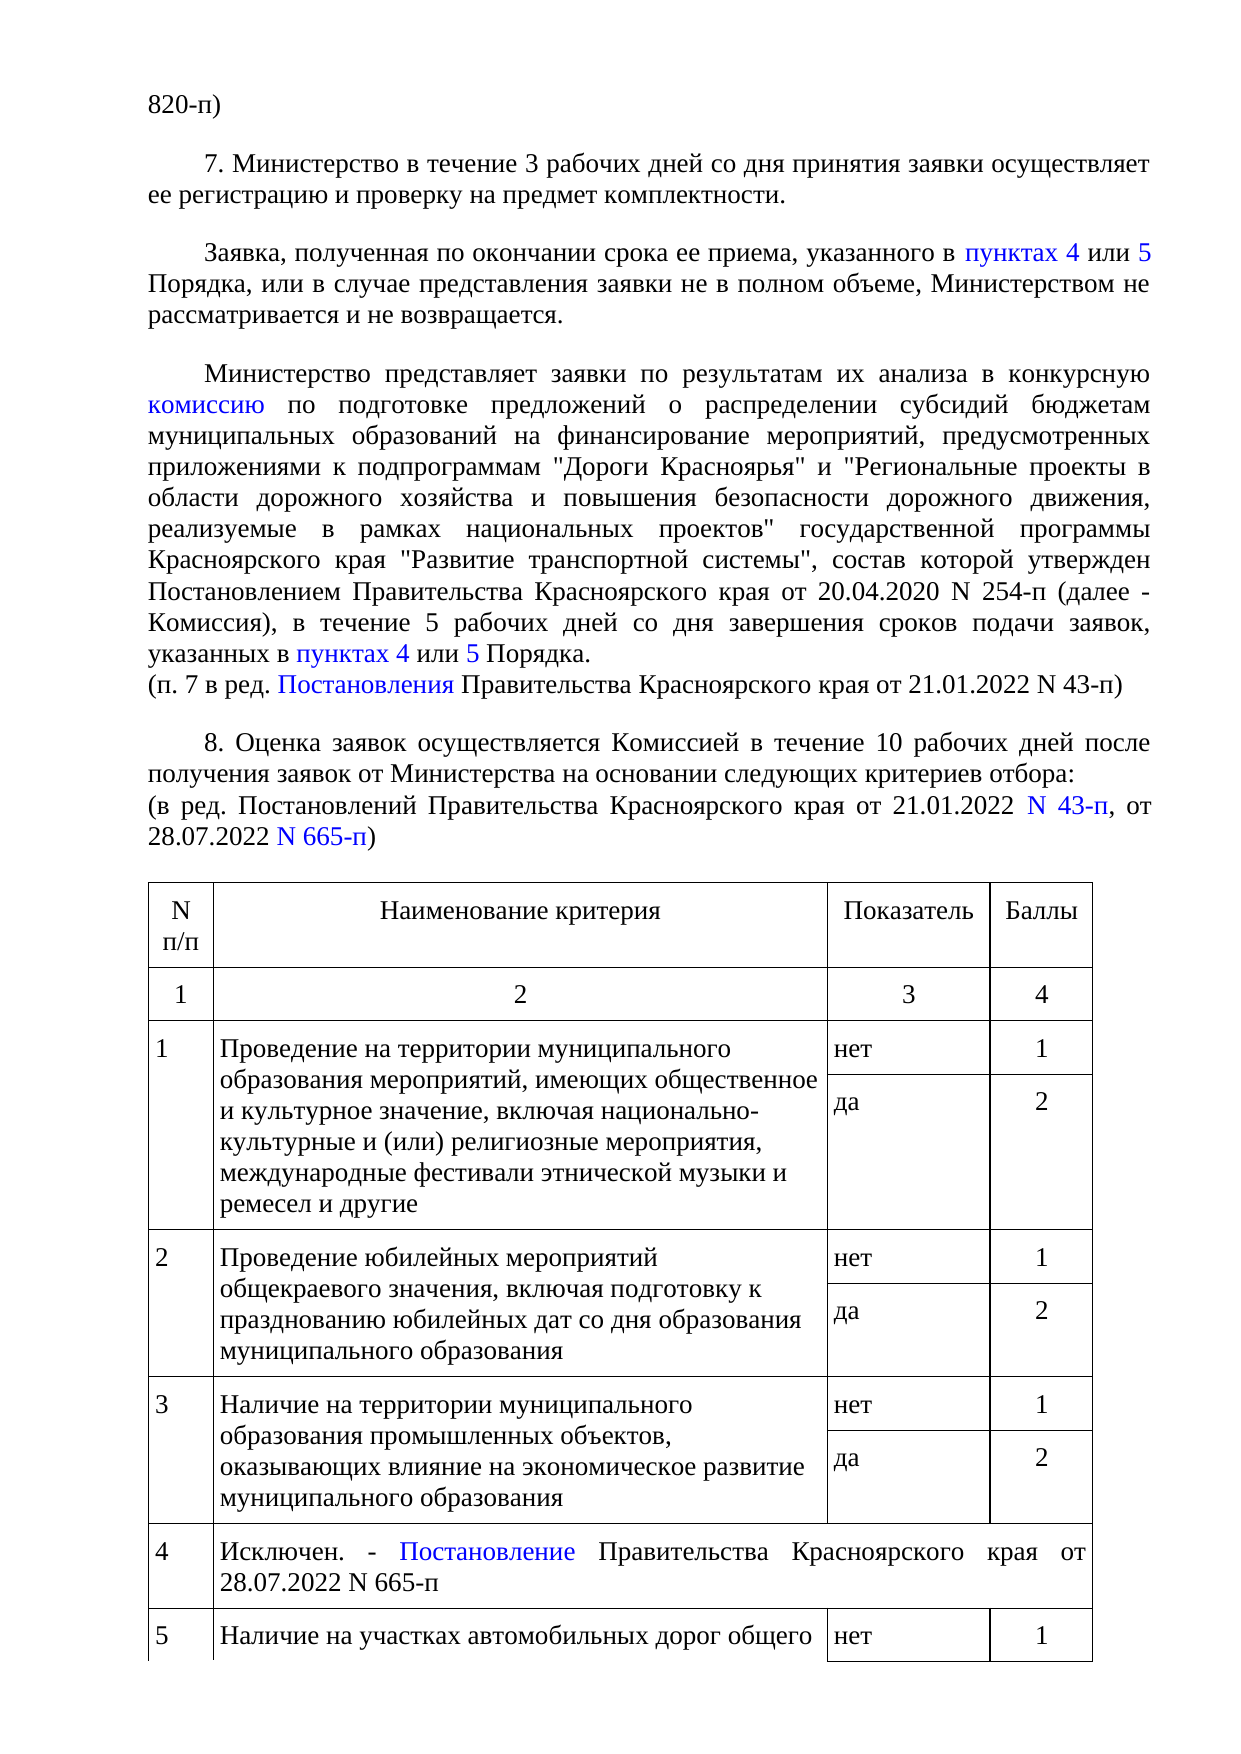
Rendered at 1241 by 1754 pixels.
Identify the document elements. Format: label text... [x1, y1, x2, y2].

table_header N п/п [149, 883, 213, 967]
table_header Баллы [991, 883, 1092, 967]
table_cell 3 [149, 1377, 213, 1523]
text (в ред. Постановлений Правительства Красноярского края от 21.01.2022 N 43-п, от 28.07.2022 N 665-п) [148, 789, 1152, 851]
table_cell нет [828, 1377, 989, 1430]
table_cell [213, 1609, 827, 1661]
table_header Показатель [828, 883, 989, 967]
table_cell Проведение на территории муниципального образования мероприятий, имеющих общественное и культурное значение, включая национально-культурные и (или) религиозные мероприятия, международные фестивали этнической музыки и ремесел и другие [214, 1021, 827, 1229]
table_cell 2 [991, 1431, 1092, 1523]
table_cell 2 [991, 1075, 1092, 1229]
table_cell 1 [149, 968, 213, 1020]
table_cell да [828, 1284, 989, 1376]
table_cell 2 [214, 968, 827, 1020]
table_cell 4 [149, 1524, 213, 1608]
table_cell нет [828, 1230, 989, 1283]
table_cell 1 [991, 1377, 1092, 1430]
table_cell нет [828, 1021, 989, 1074]
text (п. 7 в ред. Постановления Правительства Красноярского края от 21.01.2022 N 43-п) [148, 668, 1152, 699]
table_cell 2 [991, 1284, 1092, 1376]
text Министерство представляет заявки по результатам их анализа в конкурсную комиссию по подготовке предложений о распределении субсидий бюджетам муниципальных образований на финансирование мероприятий, предусмотренных приложениями к подпрограммам "Дороги Красноярья" и "Региональные проекты в области дорожного хозяйства и повышения безопасности дорожного движения, реализуемые в рамках национальных проектов" государственной программы Красноярского края "Развитие транспортной системы", состав которой утвержден Постановлением Правительства Красноярского края от 20.04.2020 N 254-п (далее - Комиссия), в течение 5 рабочих дней со дня завершения сроков подачи заявок, указанных в пунктах 4 или 5 Порядка. [148, 357, 1152, 668]
table_cell 1 [149, 1021, 213, 1229]
table_cell 1 [991, 1021, 1092, 1074]
table_cell 4 [991, 968, 1092, 1020]
table_cell 1 [991, 1609, 1092, 1661]
table_cell нет [828, 1609, 989, 1661]
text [148, 89, 1152, 120]
table_cell Наличие на территории муниципального образования промышленных объектов, оказывающих влияние на экономическое развитие муниципального образования [214, 1377, 827, 1523]
table_cell Исключен. - Постановление Правительства Красноярского края от 28.07.2022 N 665-п [214, 1524, 1092, 1608]
text 7. Министерство в течение 3 рабочих дней со дня принятия заявки осуществляет ее регистрацию и проверку на предмет комплектности. [148, 147, 1152, 209]
table_cell Проведение юбилейных мероприятий общекраевого значения, включая подготовку к празднованию юбилейных дат со дня образования муниципального образования [214, 1230, 827, 1376]
table_cell 3 [828, 968, 989, 1020]
text 8. Оценка заявок осуществляется Комиссией в течение 10 рабочих дней после получения заявок от Министерства на основании следующих критериев отбора: [148, 726, 1152, 789]
table_cell 1 [991, 1230, 1092, 1283]
text Заявка, полученная по окончании срока ее приема, указанного в пунктах 4 или 5 Порядка, или в случае представления заявки не в полном объеме, Министерством не рассматривается и не возвращается. [148, 236, 1152, 330]
table_cell 5 [149, 1609, 213, 1661]
table_cell 2 [149, 1230, 213, 1376]
table_header Наименование критерия [214, 883, 827, 967]
table_cell да [828, 1431, 989, 1523]
table_cell да [828, 1075, 989, 1229]
